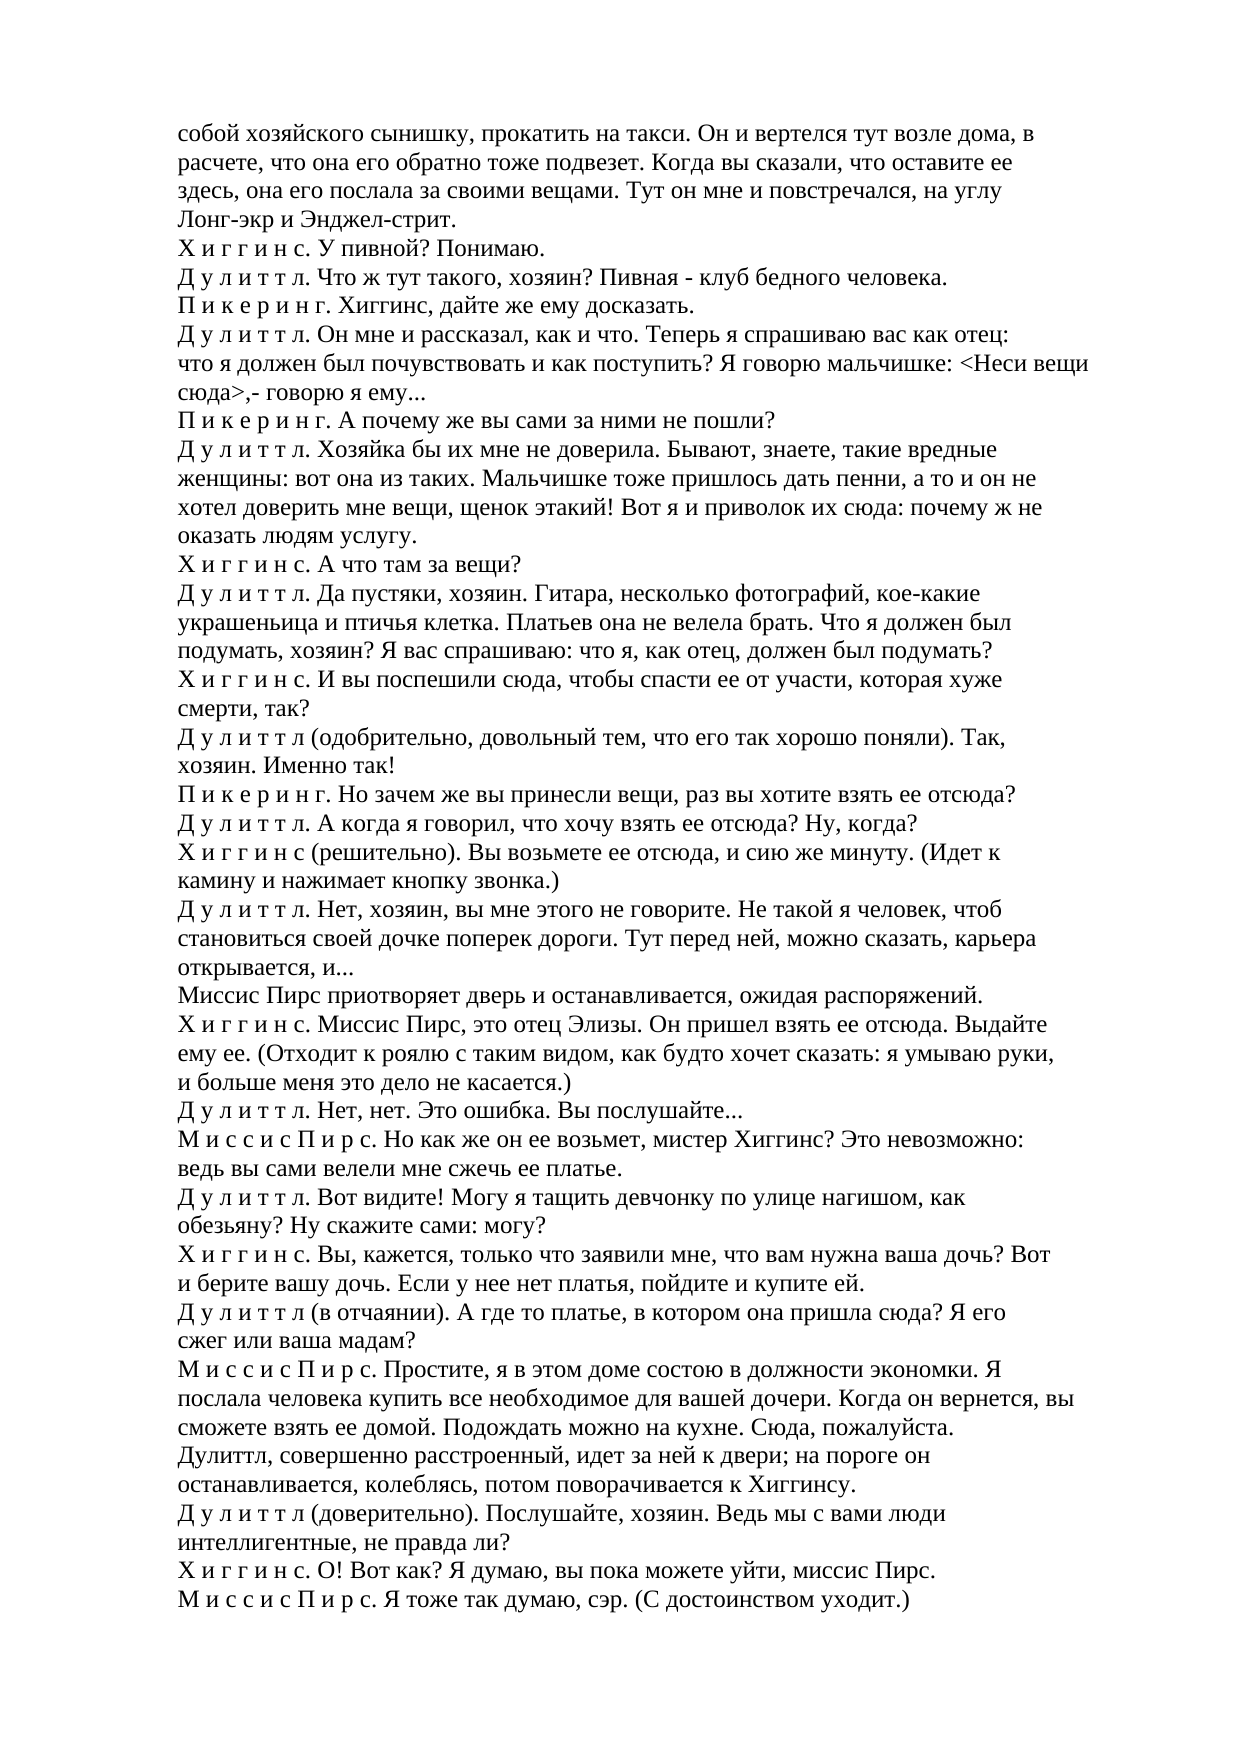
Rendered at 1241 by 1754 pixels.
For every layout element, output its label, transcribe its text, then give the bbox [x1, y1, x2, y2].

text Дулиттл, совершенно расстроенный, идет за ней к двери; на пороге он [177, 1441, 1152, 1469]
text Х и г г и н с. А что там за вещи? [177, 549, 1152, 578]
text расчете, что она его обратно тоже подвезет. Когда вы сказали, что оставите ее [177, 147, 1152, 176]
text Миссис Пирс приотворяет дверь и останавливается, ожидая распоряжений. [177, 981, 1152, 1009]
text интеллигентные, не правда ли? [177, 1527, 1152, 1556]
text сюда>,- говорю я ему... [177, 377, 1152, 406]
text Д у л и т т л. Нет, хозяин, вы мне этого не говорите. Не такой я человек, чтоб [177, 894, 1152, 923]
text Д у л и т т л. Вот видите! Могу я тащить девчонку по улице нагишом, как [177, 1182, 1152, 1211]
text Д у л и т т л. А когда я говорил, что хочу взять ее отсюда? Ну, когда? [177, 808, 1152, 837]
text Д у л и т т л. Он мне и рассказал, как и что. Теперь я спрашиваю вас как отец: [177, 319, 1152, 348]
text Х и г г и н с. Миссис Пирс, это отец Элизы. Он пришел взять ее отсюда. Выдайте [177, 1009, 1152, 1038]
text что я должен был почувствовать и как поступить? Я говорю мальчишке: <Неси вещи [177, 348, 1152, 377]
text Д у л и т т л (доверительно). Послушайте, хозяин. Ведь мы с вами люди [177, 1498, 1152, 1527]
text и берите вашу дочь. Если у нее нет платья, пойдите и купите ей. [177, 1268, 1152, 1297]
text Д у л и т т л. Да пустяки, хозяин. Гитара, несколько фотографий, кое-какие [177, 578, 1152, 607]
text ведь вы сами велели мне сжечь ее платье. [177, 1153, 1152, 1182]
text женщины: вот она из таких. Мальчишке тоже пришлось дать пенни, а то и он не [177, 463, 1152, 492]
text становиться своей дочке поперек дороги. Тут перед ней, можно сказать, карьера [177, 923, 1152, 952]
text украшеньица и птичья клетка. Платьев она не велела брать. Что я должен был [177, 607, 1152, 636]
text ему ее. (Отходит к роялю с таким видом, как будто хочет сказать: я умываю руки, [177, 1038, 1152, 1067]
text М и с с и с П и р с. Но как же он ее возьмет, мистер Хиггинс? Это невозможно: [177, 1124, 1152, 1153]
text и больше меня это дело не касается.) [177, 1067, 1152, 1096]
text Д у л и т т л (одобрительно, довольный тем, что его так хорошо поняли). Так, [177, 722, 1152, 751]
text П и к е р и н г. А почему же вы сами за ними не пошли? [177, 406, 1152, 434]
text останавливается, колеблясь, потом поворачивается к Хиггинсу. [177, 1469, 1152, 1498]
text Лонг-экр и Энджел-стрит. [177, 204, 1152, 233]
text Х и г г и н с. И вы поспешили сюда, чтобы спасти ее от участи, которая хуже [177, 664, 1152, 693]
text обезьяну? Ну скажите сами: могу? [177, 1211, 1152, 1239]
text Х и г г и н с (решительно). Вы возьмете ее отсюда, и сию же минуту. (Идет к [177, 837, 1152, 866]
text здесь, она его послала за своими вещами. Тут он мне и повстречался, на углу [177, 176, 1152, 204]
text Х и г г и н с. Вы, кажется, только что заявили мне, что вам нужна ваша дочь? Вот [177, 1239, 1152, 1268]
text хотел доверить мне вещи, щенок этакий! Вот я и приволок их сюда: почему ж не [177, 492, 1152, 521]
text послала человека купить все необходимое для вашей дочери. Когда он вернется, вы [177, 1383, 1152, 1412]
text Х и г г и н с. У пивной? Понимаю. [177, 233, 1152, 262]
text сможете взять ее домой. Подождать можно на кухне. Сюда, пожалуйста. [177, 1412, 1152, 1441]
text М и с с и с П и р с. Простите, я в этом доме состою в должности экономки. Я [177, 1354, 1152, 1383]
text сжег или ваша мадам? [177, 1326, 1152, 1354]
text Д у л и т т л. Нет, нет. Это ошибка. Вы послушайте... [177, 1096, 1152, 1124]
text оказать людям услугу. [177, 521, 1152, 549]
text Х и г г и н с. О! Вот как? Я думаю, вы пока можете уйти, миссис Пирс. [177, 1556, 1152, 1584]
text подумать, хозяин? Я вас спрашиваю: что я, как отец, должен был подумать? [177, 636, 1152, 664]
text собой хозяйского сынишку, прокатить на такси. Он и вертелся тут возле дома, в [177, 118, 1152, 147]
text открывается, и... [177, 952, 1152, 981]
text смерти, так? [177, 693, 1152, 722]
text хозяин. Именно так! [177, 751, 1152, 779]
text П и к е р и н г. Хиггинс, дайте же ему досказать. [177, 291, 1152, 319]
text камину и нажимает кнопку звонка.) [177, 866, 1152, 894]
text П и к е р и н г. Но зачем же вы принесли вещи, раз вы хотите взять ее отсюда? [177, 779, 1152, 808]
text Д у л и т т л (в отчаянии). А где то платье, в котором она пришла сюда? Я его [177, 1297, 1152, 1326]
text М и с с и с П и р с. Я тоже так думаю, сэр. (С достоинством уходит.) [177, 1584, 1152, 1613]
text Д у л и т т л. Что ж тут такого, хозяин? Пивная - клуб бедного человека. [177, 262, 1152, 291]
text Д у л и т т л. Хозяйка бы их мне не доверила. Бывают, знаете, такие вредные [177, 434, 1152, 463]
